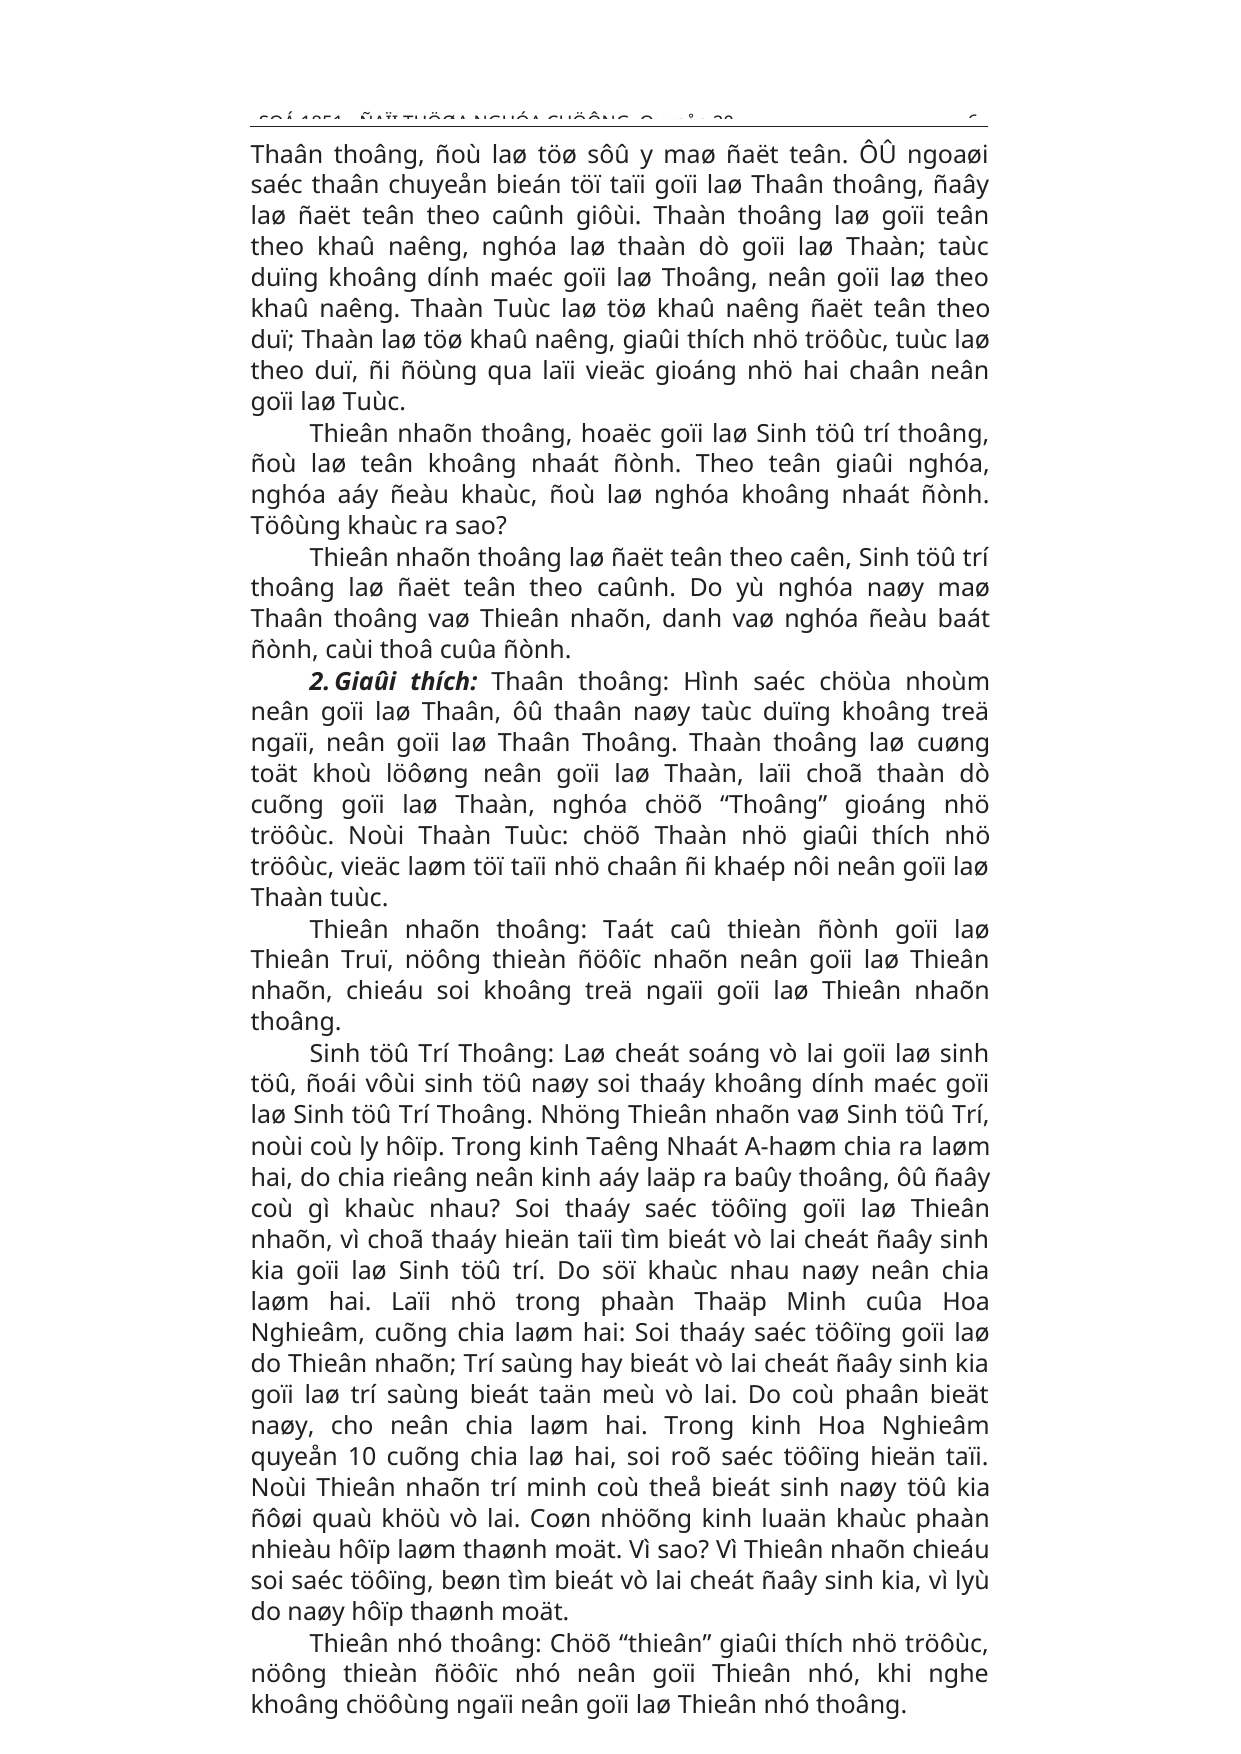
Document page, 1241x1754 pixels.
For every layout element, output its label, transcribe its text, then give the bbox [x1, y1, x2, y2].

text Thieân nhó thoâng: Chöõ “thieân” giaûi thích nhö tröôùc, nöông thieàn ñöôïc nhó neân goïi Thieân nhó, khi nghe khoâng chöôùng ngaïi neân goïi laø Thieân nhó thoâng. [250, 1628, 990, 1721]
text Thieân nhaõn thoâng laø ñaët teân theo caên, Sinh töû trí thoâng laø ñaët teân theo caûnh. Do yù nghóa naøy maø Thaân thoâng vaø Thieân nhaõn, danh vaø nghóa ñeàu baát ñònh, caùi thoâ cuûa ñònh. [250, 542, 990, 666]
text Sinh töû Trí Thoâng: Laø cheát soáng vò lai goïi laø sinh töû, ñoái vôùi sinh töû naøy soi thaáy khoâng dính maéc goïi laø Sinh töû Trí Thoâng. Nhöng Thieân nhaõn vaø Sinh töû Trí, noùi coù ly hôïp. Trong kinh Taêng Nhaát A-haøm chia ra laøm hai, do chia rieâng neân kinh aáy laäp ra baûy thoâng, ôû ñaây coù gì khaùc nhau? Soi thaáy saéc töôïng goïi laø Thieân nhaõn, vì choã thaáy hieän taïi tìm bieát vò lai cheát ñaây sinh kia goïi laø Sinh töû trí. Do söï khaùc nhau naøy neân chia laøm hai. Laïi nhö trong phaàn Thaäp Minh cuûa Hoa Nghieâm, cuõng chia laøm hai: Soi thaáy saéc töôïng goïi laø do Thieân nhaõn; Trí saùng hay bieát vò lai cheát ñaây sinh kia goïi laø trí saùng bieát taän meù vò lai. Do coù phaân bieät naøy, cho neân chia laøm hai. Trong kinh Hoa Nghieâm quyeån 10 cuõng chia laø hai, soi roõ saéc töôïng hieän taïi. Noùi Thieân nhaõn trí minh coù theå bieát sinh naøy töû kia ñôøi quaù khöù vò lai. Coøn nhöõng kinh luaän khaùc phaàn nhieàu hôïp laøm thaønh moät. Vì sao? Vì Thieân nhaõn chieáu soi saéc töôïng, beøn tìm bieát vò lai cheát ñaây sinh kia, vì lyù do naøy hôïp thaønh moät. [250, 1038, 990, 1628]
text Thieân nhaõn thoâng: Taát caû thieàn ñònh goïi laø Thieân Truï, nöông thieàn ñöôïc nhaõn neân goïi laø Thieân nhaõn, chieáu soi khoâng treä ngaïi goïi laø Thieân nhaõn thoâng. [250, 914, 990, 1038]
text Thieân nhaõn thoâng, hoaëc goïi laø Sinh töû trí thoâng, ñoù laø teân khoâng nhaát ñònh. Theo teân giaûi nghóa, nghóa aáy ñeàu khaùc, ñoù laø nghóa khoâng nhaát ñònh. Töôùng khaùc ra sao? [250, 418, 990, 542]
list Giaûi thích: Thaân thoâng: Hình saéc chöùa nhoùm neân goïi laø Thaân, ôû thaân naøy taùc duïng khoâng treä ngaïi, neân goïi laø Thaân Thoâng. Thaàn thoâng laø cuøng toät khoù löôøng neân goïi laø Thaàn, laïi choã thaàn dò cuõng goïi laø Thaàn, nghóa chöõ “Thoâng” gioáng nhö tröôùc. Noùi Thaàn Tuùc: chöõ Thaàn nhö giaûi thích nhö tröôùc, vieäc laøm töï taïi nhö chaân ñi khaép nôi neân goïi laø Thaàn tuùc. [250, 666, 990, 914]
text Thaân thoâng, ñoù laø töø sôû y maø ñaët teân. ÔÛ ngoaøi saéc thaân chuyeån bieán töï taïi goïi laø Thaân thoâng, ñaây laø ñaët teân theo caûnh giôùi. Thaàn thoâng laø goïi teân theo khaû naêng, nghóa laø thaàn dò goïi laø Thaàn; taùc duïng khoâng dính maéc goïi laø Thoâng, neân goïi laø theo khaû naêng. Thaàn Tuùc laø töø khaû naêng ñaët teân theo duï; Thaàn laø töø khaû naêng, giaûi thích nhö tröôùc, tuùc laø theo duï, ñi ñöùng qua laïi vieäc gioáng nhö hai chaân neân goïi laø Tuùc. [250, 138, 990, 418]
